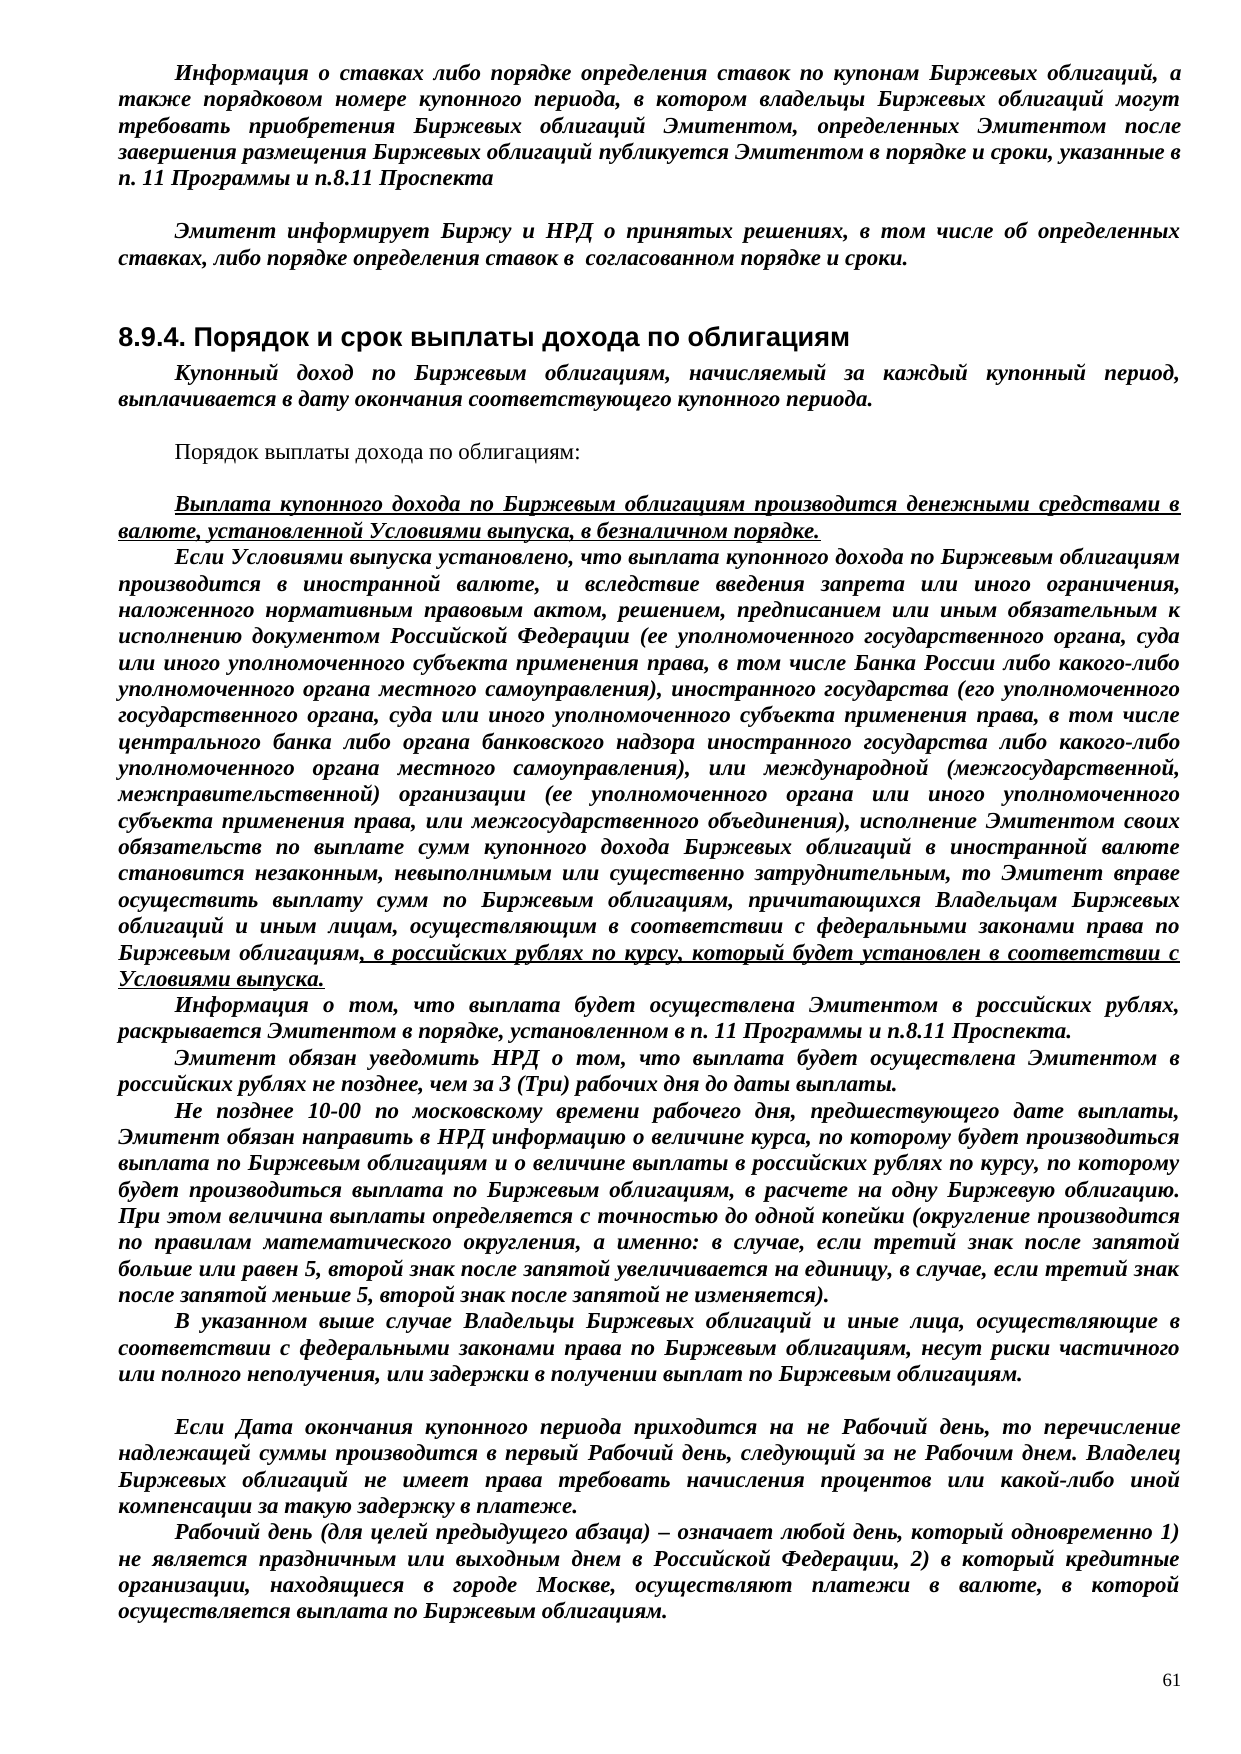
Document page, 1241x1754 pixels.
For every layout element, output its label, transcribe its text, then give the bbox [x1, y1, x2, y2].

text Информация о том, что выплата будет осуществлена Эмитентом в российских рублях, раскрывается Эмитентом в порядке, установленном в п. 11 Программы и п.8.11 Проспекта. [118, 991, 1181, 1044]
text Рабочий день (для целей предыдущего абзаца) – означает любой день, который одновременно 1) не является праздничным или выходным днем в Российской Федерации, 2) в который кредитные организации, находящиеся в городе Москве, осуществляют платежи в валюте, в которой осуществляется выплата по Биржевым облигациям. [118, 1518, 1181, 1624]
text Если Дата окончания купонного периода приходится на не Рабочий день, то перечисление надлежащей суммы производится в первый Рабочий день, следующий за не Рабочим днем. Владелец Биржевых облигаций не имеет права требовать начисления процентов или какой-либо иной компенсации за такую задержку в платеже. [118, 1413, 1181, 1518]
text Информация о ставках либо порядке определения ставок по купонам Биржевых облигаций, а также порядковом номере купонного периода, в котором владельцы Биржевых облигаций могут требовать приобретения Биржевых облигаций Эмитентом, определенных Эмитентом после завершения размещения Биржевых облигаций публикуется Эмитентом в порядке и сроки, указанные в п. 11 Программы и п.8.11 Проспекта [118, 59, 1181, 191]
text Выплата купонного дохода по Биржевым облигациям производится денежными средствами в валюте, установленной Условиями выпуска, в безналичном порядке. [118, 491, 1181, 543]
subtitle 8.9.4. Порядок и срок выплаты дохода по облигациям [118, 321, 1181, 352]
text Если Условиями выпуска установлено, что выплата купонного дохода по Биржевым облигациям производится в иностранной валюте, и вследствие введения запрета или иного ограничения, наложенного нормативным правовым актом, решением, предписанием или иным обязательным к исполнению документом Российской Федерации (ее уполномоченного государственного органа, суда или иного уполномоченного субъекта применения права, в том числе Банка России либо какого-либо уполномоченного органа местного самоуправления), иностранного государства (его уполномоченного государственного органа, суда или иного уполномоченного субъекта применения права, в том числе центрального банка либо органа банковского надзора иностранного государства либо какого-либо уполномоченного органа местного самоуправления), или международной (межгосударственной, межправительственной) организации (ее уполномоченного органа или иного уполномоченного субъекта применения права, или межгосударственного объединения), исполнение Эмитентом своих обязательств по выплате сумм купонного дохода Биржевых облигаций в иностранной валюте становится незаконным, невыполнимым или существенно затруднительным, то Эмитент вправе осуществить выплату сумм по Биржевым облигациям, причитающихся Владельцам Биржевых облигаций и иным лицам, осуществляющим в соответствии с федеральными законами права по Биржевым облигациям, в российских рублях по курсу, который будет установлен в соответствии с Условиями выпуска. [118, 543, 1181, 991]
text Порядок выплаты дохода по облигациям: [118, 438, 1181, 464]
text В указанном выше случае Владельцы Биржевых облигаций и иные лица, осуществляющие в соответствии с федеральными законами права по Биржевым облигациям, несут риски частичного или полного неполучения, или задержки в получении выплат по Биржевым облигациям. [118, 1307, 1181, 1387]
text Не позднее 10-00 по московскому времени рабочего дня, предшествующего дате выплаты, Эмитент обязан направить в НРД информацию о величине курса, по которому будет производиться выплата по Биржевым облигациям и о величине выплаты в российских рублях по курсу, по которому будет производиться выплата по Биржевым облигациям, в расчете на одну Биржевую облигацию. При этом величина выплаты определяется с точностью до одной копейки (округление производится по правилам математического округления, а именно: в случае, если третий знак после запятой больше или равен 5, второй знак после запятой увеличивается на единицу, в случае, если третий знак после запятой меньше 5, второй знак после запятой не изменяется). [118, 1097, 1181, 1307]
text Купонный доход по Биржевым облигациям, начисляемый за каждый купонный период, выплачивается в дату окончания соответствующего купонного периода. [118, 359, 1181, 411]
text Эмитент информирует Биржу и НРД о принятых решениях, в том числе об определенных ставках, либо порядке определения ставок в согласованном порядке и сроки. [118, 217, 1181, 270]
text Эмитент обязан уведомить НРД о том, что выплата будет осуществлена Эмитентом в российских рублях не позднее, чем за 3 (Три) рабочих дня до даты выплаты. [118, 1044, 1181, 1097]
